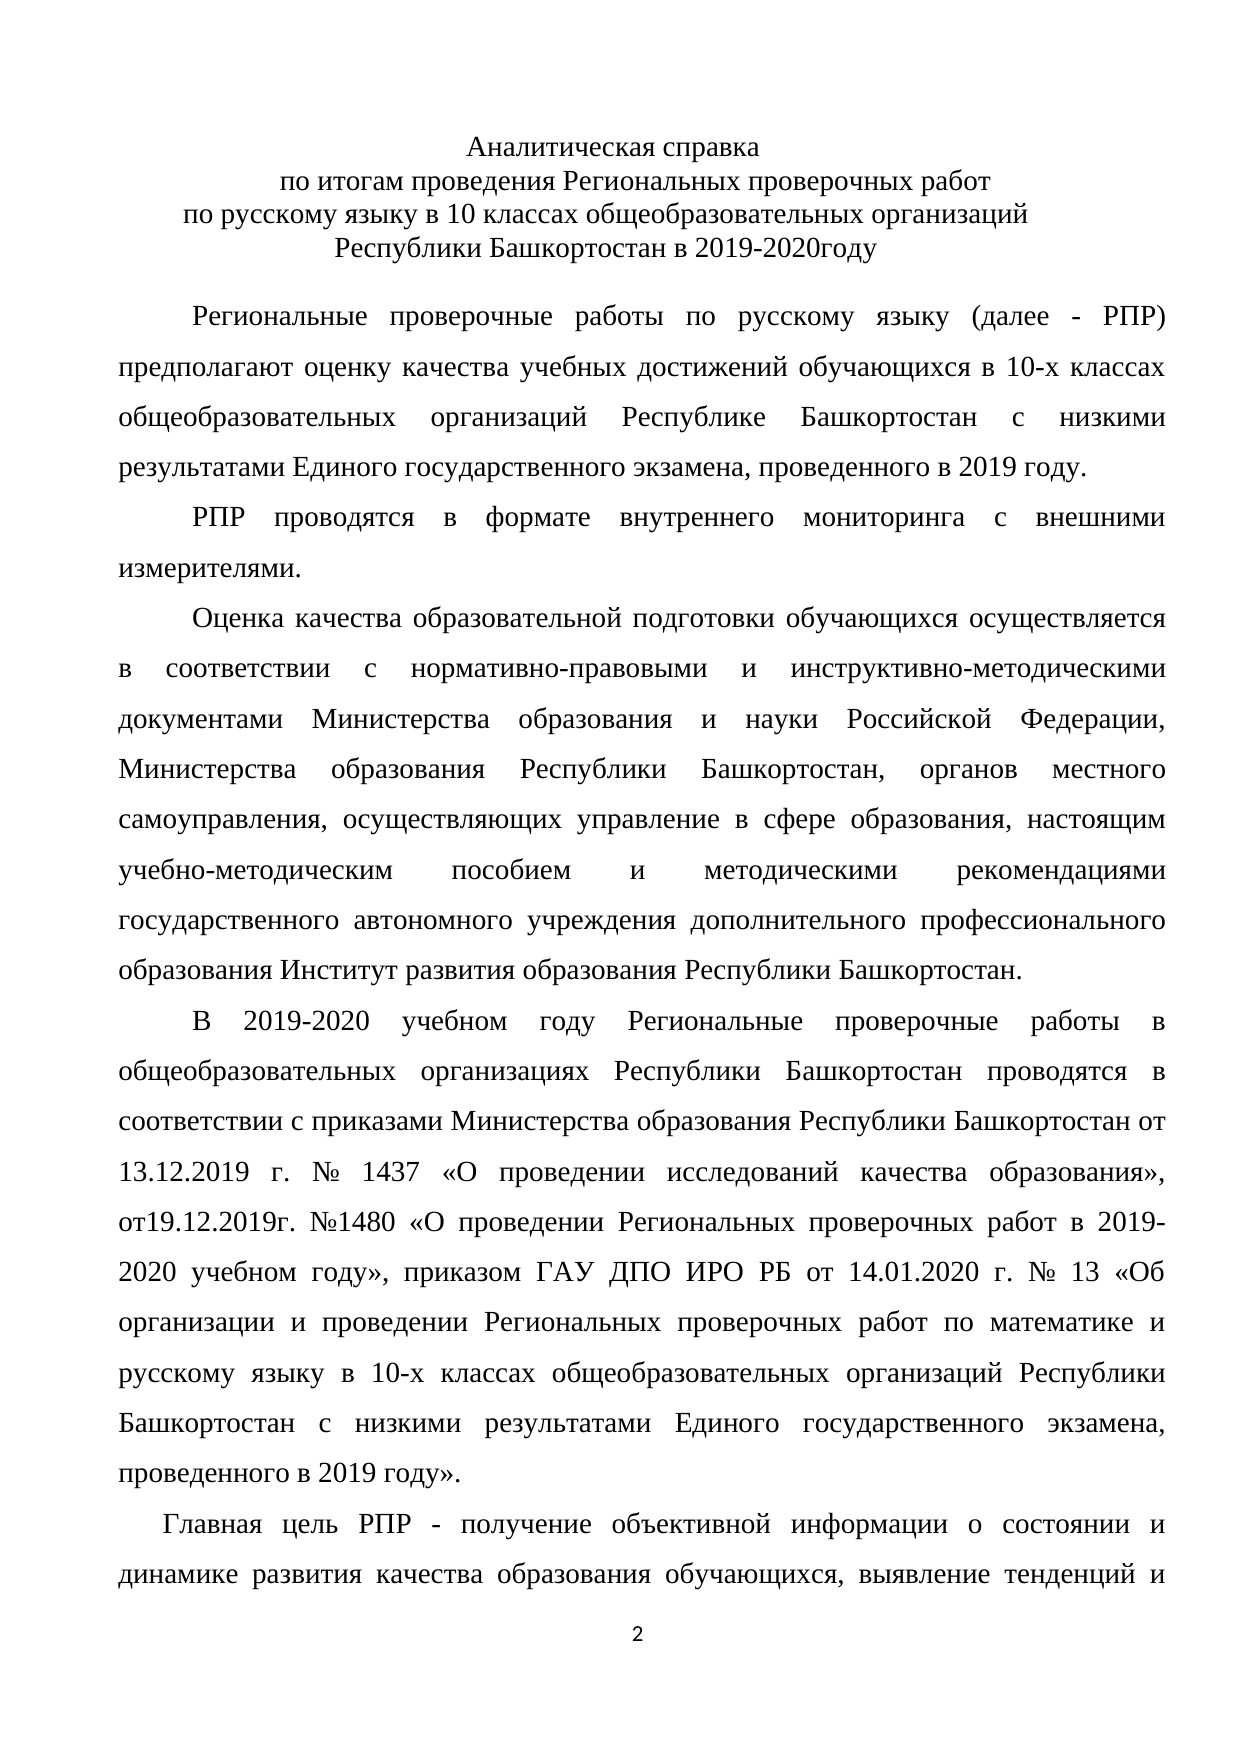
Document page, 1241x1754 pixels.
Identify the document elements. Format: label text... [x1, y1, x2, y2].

text В 2019-2020 учебном году Региональные проверочные работы в общеобразовательных организациях Республики Башкортостан проводятся в соответствии с приказами Министерства образования Республики Башкортостан от 13.12.2019 г. № 1437 «О проведении исследований качества образования», от19.12.2019г. №1480 «О проведении Региональных проверочных работ в 2019-2020 учебном году», приказом ГАУ ДПО ИРО РБ от 14.01.2020 г. № 13 «Об организации и проведении Региональных проверочных работ по математике и русскому языку в 10-х классах общеобразовательных организаций Республики Башкортостан с низкими результатами Единого государственного экзамена, проведенного в 2019 году». [118, 1003, 1167, 1489]
text РПР проводятся в формате внутреннего мониторинга с внешними измерителями. [118, 499, 1167, 583]
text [118, 1506, 1167, 1590]
text Республики Башкортостан в 2019-2020году [44, 231, 1167, 264]
text по итогам проведения Региональных проверочных работ [207, 163, 1063, 196]
text Аналитическая справка [118, 129, 1107, 163]
text по русскому языку в 10 классах общеобразовательных организаций [44, 197, 1167, 230]
text Региональные проверочные работы по русскому языку (далее - РПР) предполагают оценку качества учебных достижений обучающихся в 10-х классах общеобразовательных организаций Республике Башкортостан с низкими результатами Единого государственного экзамена, проведенного в 2019 году. [118, 298, 1167, 483]
text Оценка качества образовательной подготовки обучающихся осуществляется в соответствии с нормативно-правовыми и инструктивно-методическими документами Министерства образования и науки Российской Федерации, Министерства образования Республики Башкортостан, органов местного самоуправления, осуществляющих управление в сфере образования, настоящим учебно-методическим пособием и методическими рекомендациями государственного автономного учреждения дополнительного профессионального образования Институт развития образования Республики Башкортостан. [118, 600, 1167, 986]
